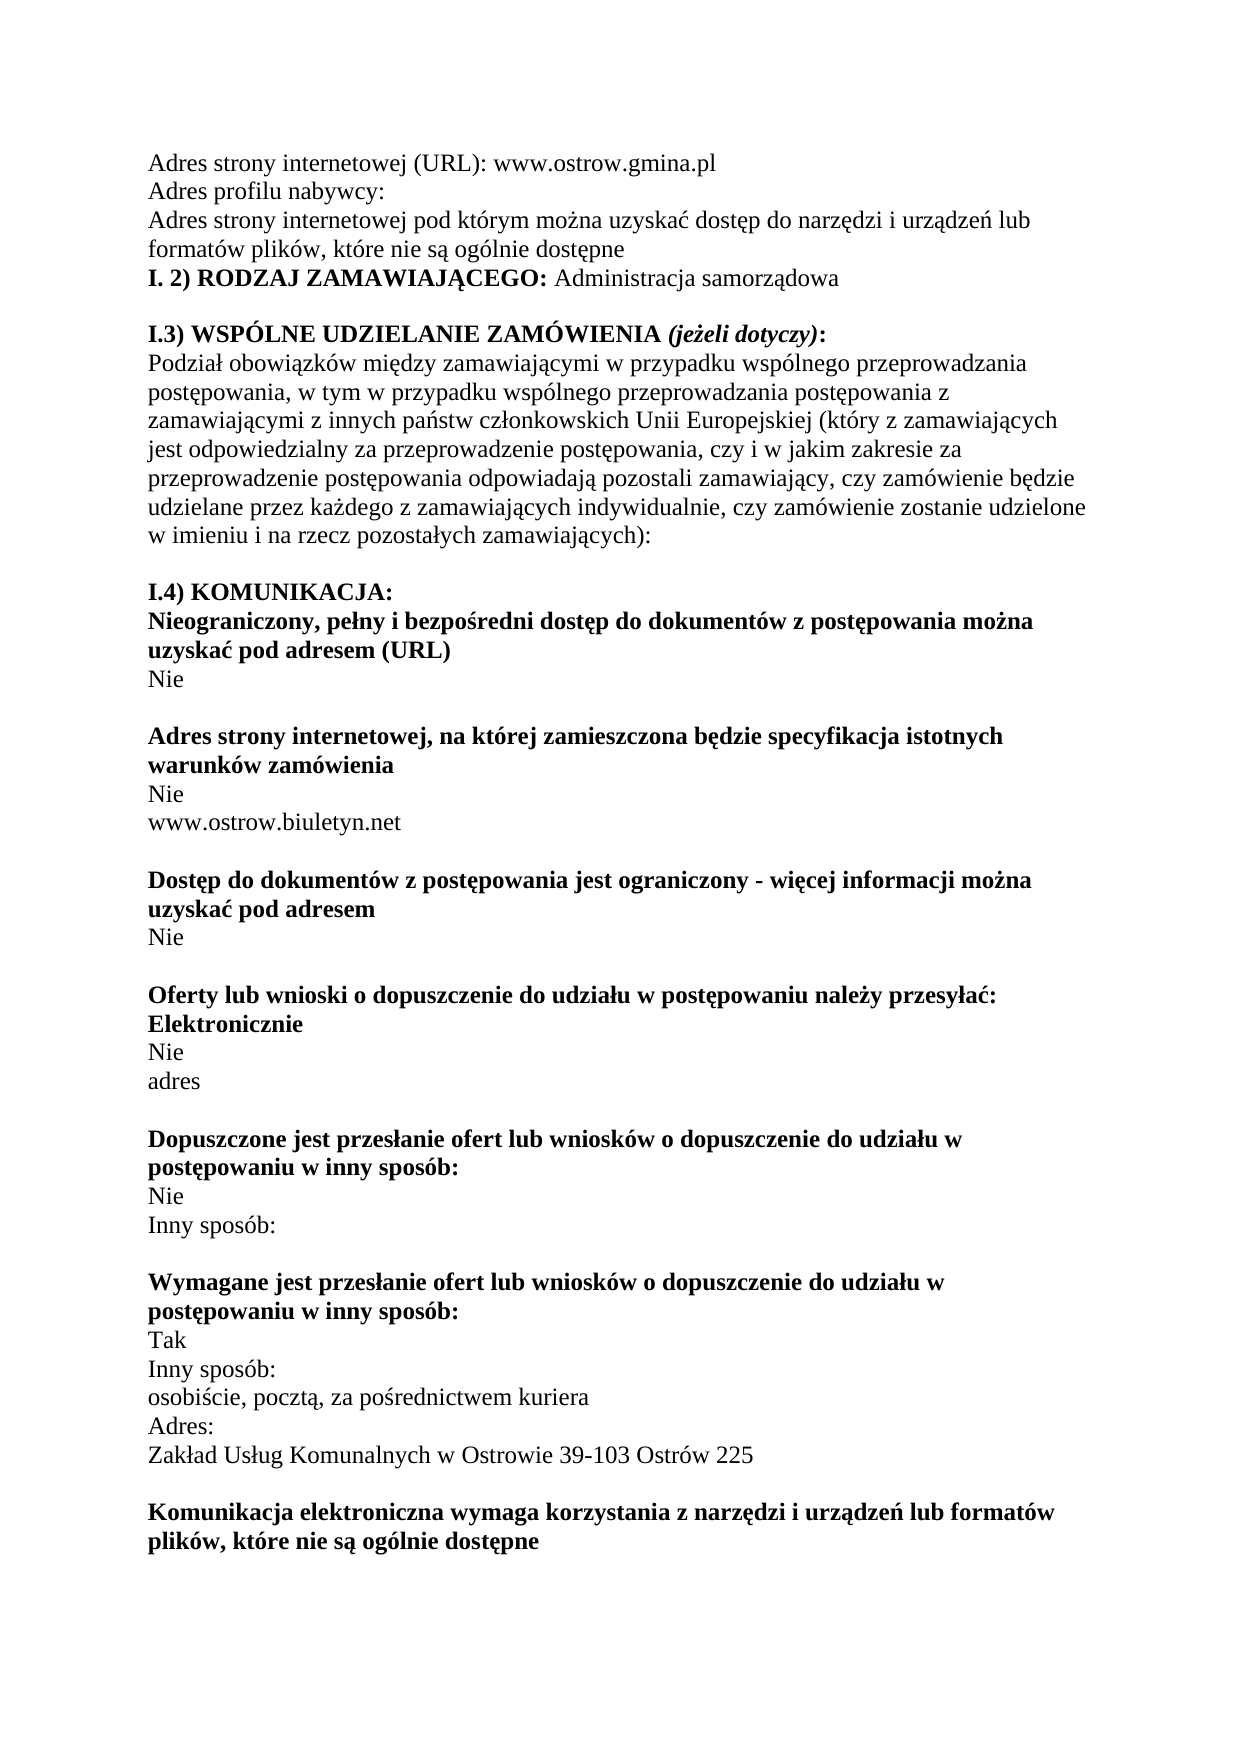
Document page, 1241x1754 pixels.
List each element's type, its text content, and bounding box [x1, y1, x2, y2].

text Podział obowiązków między zamawiającymi w przypadku wspólnego przeprowadzania postępowania, w tym w przypadku wspólnego przeprowadzania postępowania z zamawiającymi z innych państw członkowskich Unii Europejskiej (który z zamawiających jest odpowiedzialny za przeprowadzenie postępowania, czy i w jakim zakresie za przeprowadzenie postępowania odpowiadają pozostali zamawiający, czy zamówienie będzie udzielane przez każdego z zamawiających indywidualnie, czy zamówienie zostanie udzielone w imieniu i na rzecz pozostałych zamawiających): [148, 348, 1093, 577]
text Oferty lub wnioski o dopuszczenie do udziału w postępowaniu należy przesyłać: Elektronicznie [148, 951, 1093, 1037]
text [148, 148, 1093, 263]
text Dopuszczone jest przesłanie ofert lub wniosków o dopuszczenie do udziału w postępowaniu w inny sposób: Nie Inny sposób: Wymagane jest przesłanie ofert lub wniosków o dopuszczenie do udziału w postępowaniu w inny sposób: Tak Inny sposób: osobiście, pocztą, za pośrednictwem kuriera Adres: Zakład Usług Komunalnych w Ostrowie 39-103 Ostrów 225 [148, 1124, 1093, 1469]
text Nie [148, 922, 1093, 951]
text Nie Adres strony internetowej, na której zamieszczona będzie specyfikacja istotnych warunków zamówienia [148, 664, 1093, 779]
text I. 2) RODZAJ ZAMAWIAJĄCEGO: Administracja samorządowa [148, 263, 1093, 319]
text I.3) WSPÓLNE UDZIELANIE ZAMÓWIENIA (jeżeli dotyczy): [148, 319, 1093, 348]
text I.4) KOMUNIKACJA: Nieograniczony, pełny i bezpośredni dostęp do dokumentów z postępowania można uzyskać pod adresem (URL) [148, 577, 1093, 664]
text Nie www.ostrow.biuletyn.net [148, 779, 1093, 836]
text Nie adres [148, 1037, 1093, 1095]
text Komunikacja elektroniczna wymaga korzystania z narzędzi i urządzeń lub formatów plików, które nie są ogólnie dostępne [148, 1469, 1093, 1555]
text Dostęp do dokumentów z postępowania jest ograniczony - więcej informacji można uzyskać pod adresem [148, 836, 1093, 922]
